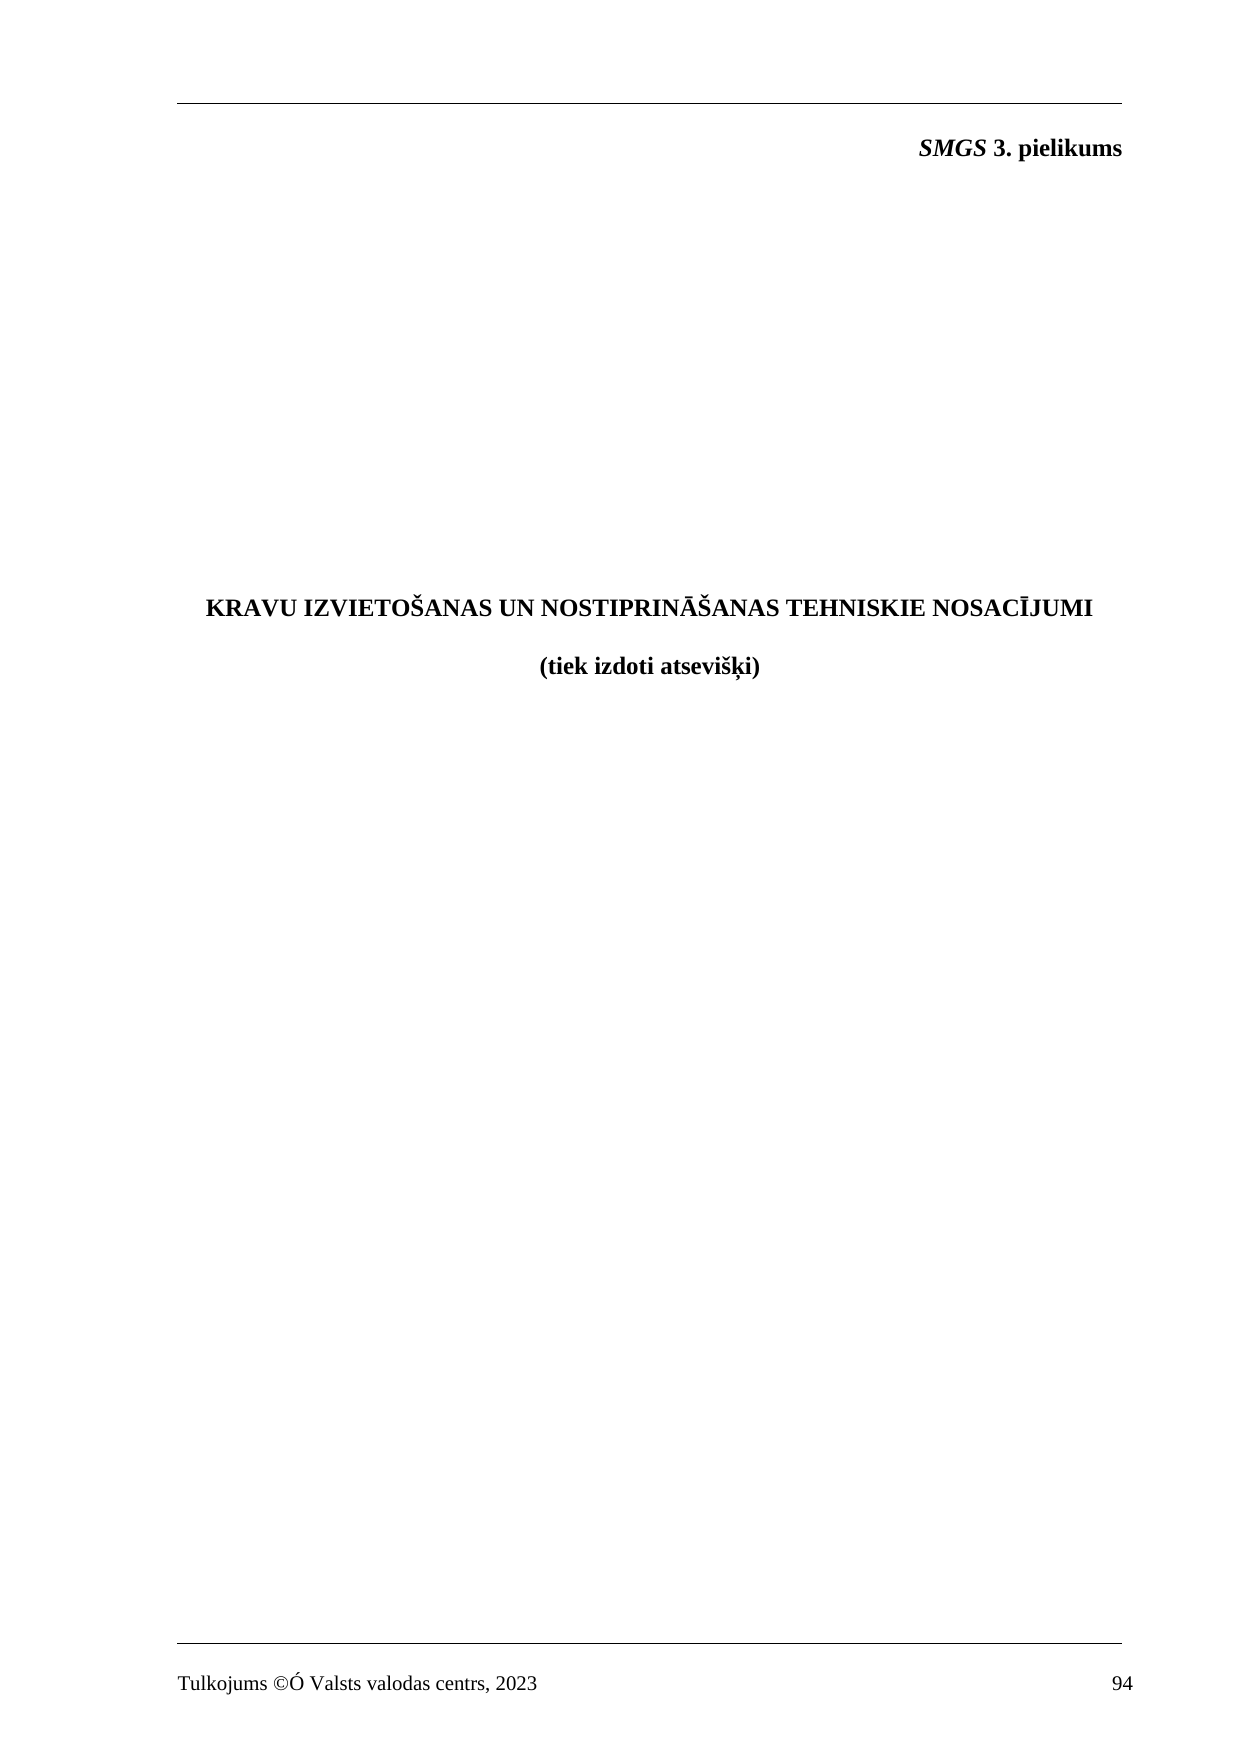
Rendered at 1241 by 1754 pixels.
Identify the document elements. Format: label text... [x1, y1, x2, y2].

subtitle (tiek izdoti atsevišķi) [177, 651, 1122, 679]
subtitle SMGS 3. pielikums [177, 133, 1122, 162]
text KRAVU IZVIETOŠANAS UN NOSTIPRINĀŠANAS TEHNISKIE NOSACĪJUMI [177, 593, 1122, 622]
